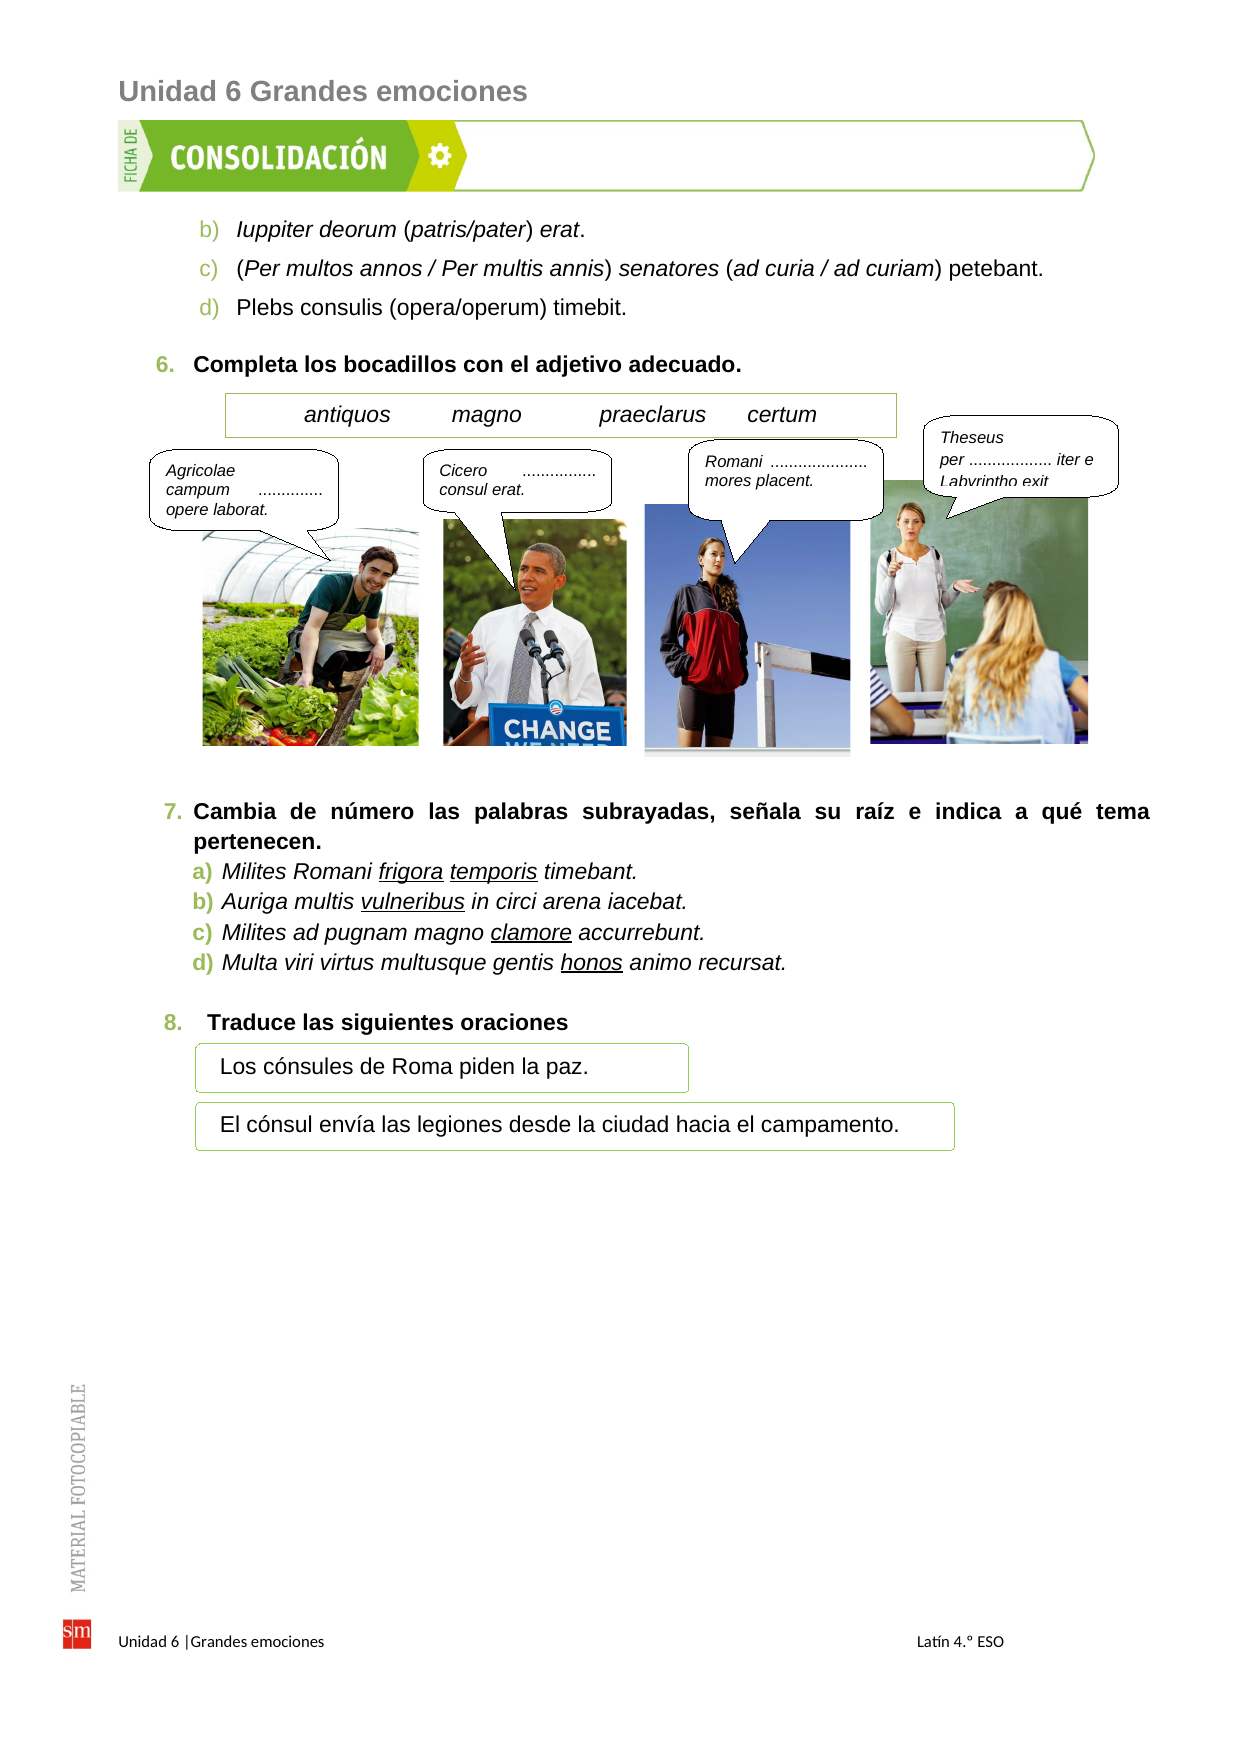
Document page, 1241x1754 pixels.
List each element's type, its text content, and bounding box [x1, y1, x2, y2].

list Iuppiter deorum (patris/pater) erat. [199, 216, 1152, 243]
picture [870, 480, 1089, 744]
list Auriga multis vulneribus in circi arena iacebat. [192, 888, 1152, 914]
list Completa los bocadillos con el adjetivo adecuado. [156, 351, 1152, 377]
list Milites ad pugnam magno clamore accurrebunt. [192, 918, 1152, 945]
picture [202, 528, 419, 746]
list Plebs consulis (opera/operum) timebit. [199, 294, 1152, 320]
picture [443, 519, 627, 746]
list Milites Romani frigora temporis timebant. [192, 858, 1152, 884]
list (Per multos annos / Per multis annis) senatores (ad curia / ad curiam) petebant. [199, 255, 1152, 282]
list Traduce las siguientes oraciones [163, 1009, 1152, 1035]
picture [118, 120, 1095, 192]
list Cambia de número las palabras subrayadas, señala su raíz e indica a qué tema pertenecen. [163, 798, 1152, 854]
list Multa viri virtus multusque gentis honos animo recursat. [192, 949, 1152, 975]
picture [61, 1372, 92, 1684]
picture [644, 504, 851, 757]
